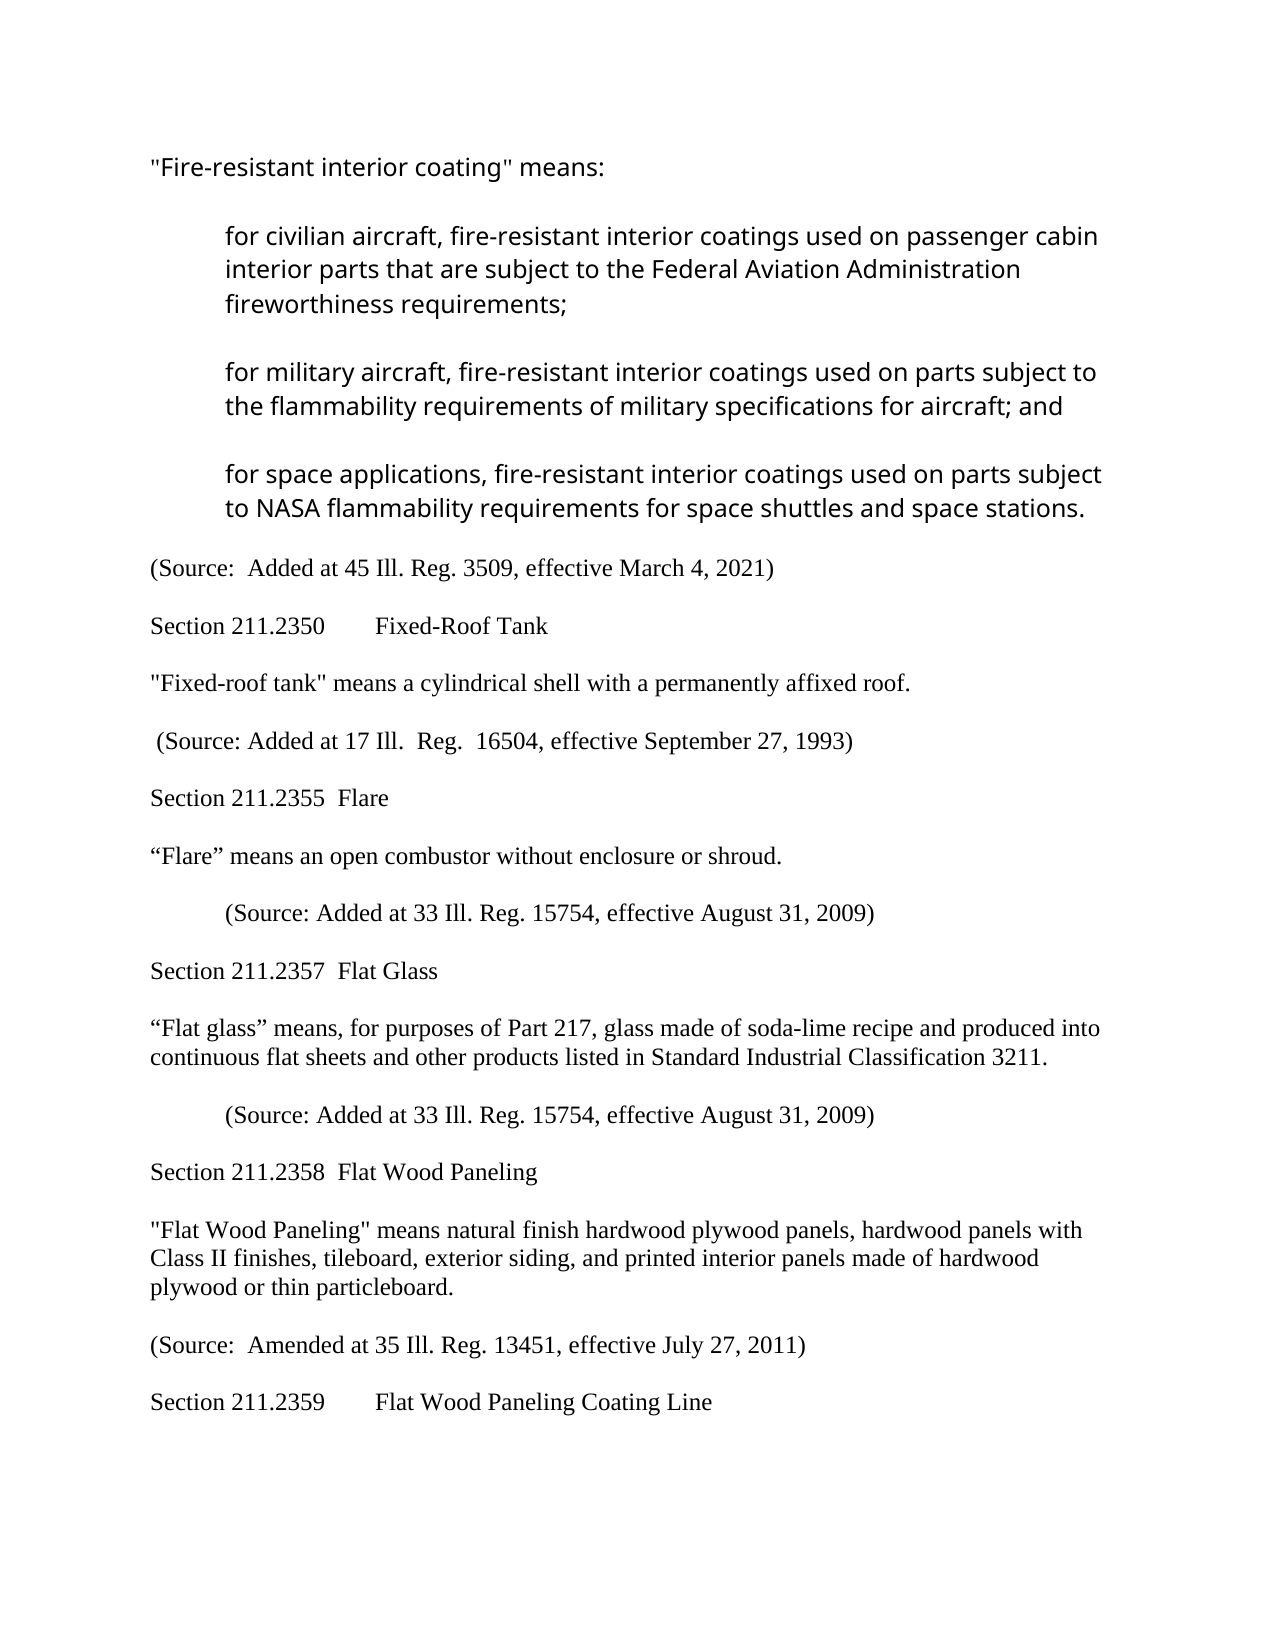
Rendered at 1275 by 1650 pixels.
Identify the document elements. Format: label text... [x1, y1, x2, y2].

text for space applications, fire-resistant interior coatings used on parts subject to NASA flammability requirements for space shuttles and space stations. [225, 457, 1125, 525]
text "Fire-resistant interior coating" means: [150, 150, 1125, 184]
text (Source: Added at 17 Ill. Reg. 16504, effective September 27, 1993) [150, 726, 1125, 755]
subtitle (Source: Added at 45 Ill. Reg. 3509, effective March 4, 2021) [150, 553, 1125, 582]
text “Flare” means an open combustor without enclosure or shroud. [150, 841, 1125, 870]
text for civilian aircraft, fire-resistant interior coatings used on passenger cabin interior parts that are subject to the Federal Aviation Administration fireworthiness requirements; [225, 218, 1125, 320]
subtitle Section 211.2350 Fixed-Roof Tank [150, 611, 1125, 640]
text for military aircraft, fire-resistant interior coatings used on parts subject to the flammability requirements of military specifications for aircraft; and [225, 354, 1125, 422]
text "Fixed-roof tank" means a cylindrical shell with a permanently affixed roof. [150, 668, 1125, 697]
text "Flat Wood Paneling" means natural finish hardwood plywood panels, hardwood panels with Class II finishes, tileboard, exterior siding, and printed interior panels made of hardwood plywood or thin particleboard. [150, 1215, 1125, 1301]
text “Flat glass” means, for purposes of Part 217, glass made of soda-lime recipe and produced into continuous flat sheets and other products listed in Standard Industrial Classification 3211. [150, 1013, 1125, 1071]
text Section 211.2355 Flare [150, 783, 1125, 812]
subtitle (Source: Amended at 35 Ill. Reg. 13451, effective July 27, 2011) [150, 1330, 1125, 1358]
text (Source: Added at 33 Ill. Reg. 15754, effective August 31, 2009) [150, 898, 1125, 927]
text (Source: Added at 33 Ill. Reg. 15754, effective August 31, 2009) [150, 1100, 1125, 1128]
text Section 211.2357 Flat Glass [150, 956, 1125, 985]
text Section 211.2358 Flat Wood Paneling [150, 1157, 1125, 1186]
text Section 211.2359 Flat Wood Paneling Coating Line [150, 1387, 1125, 1416]
